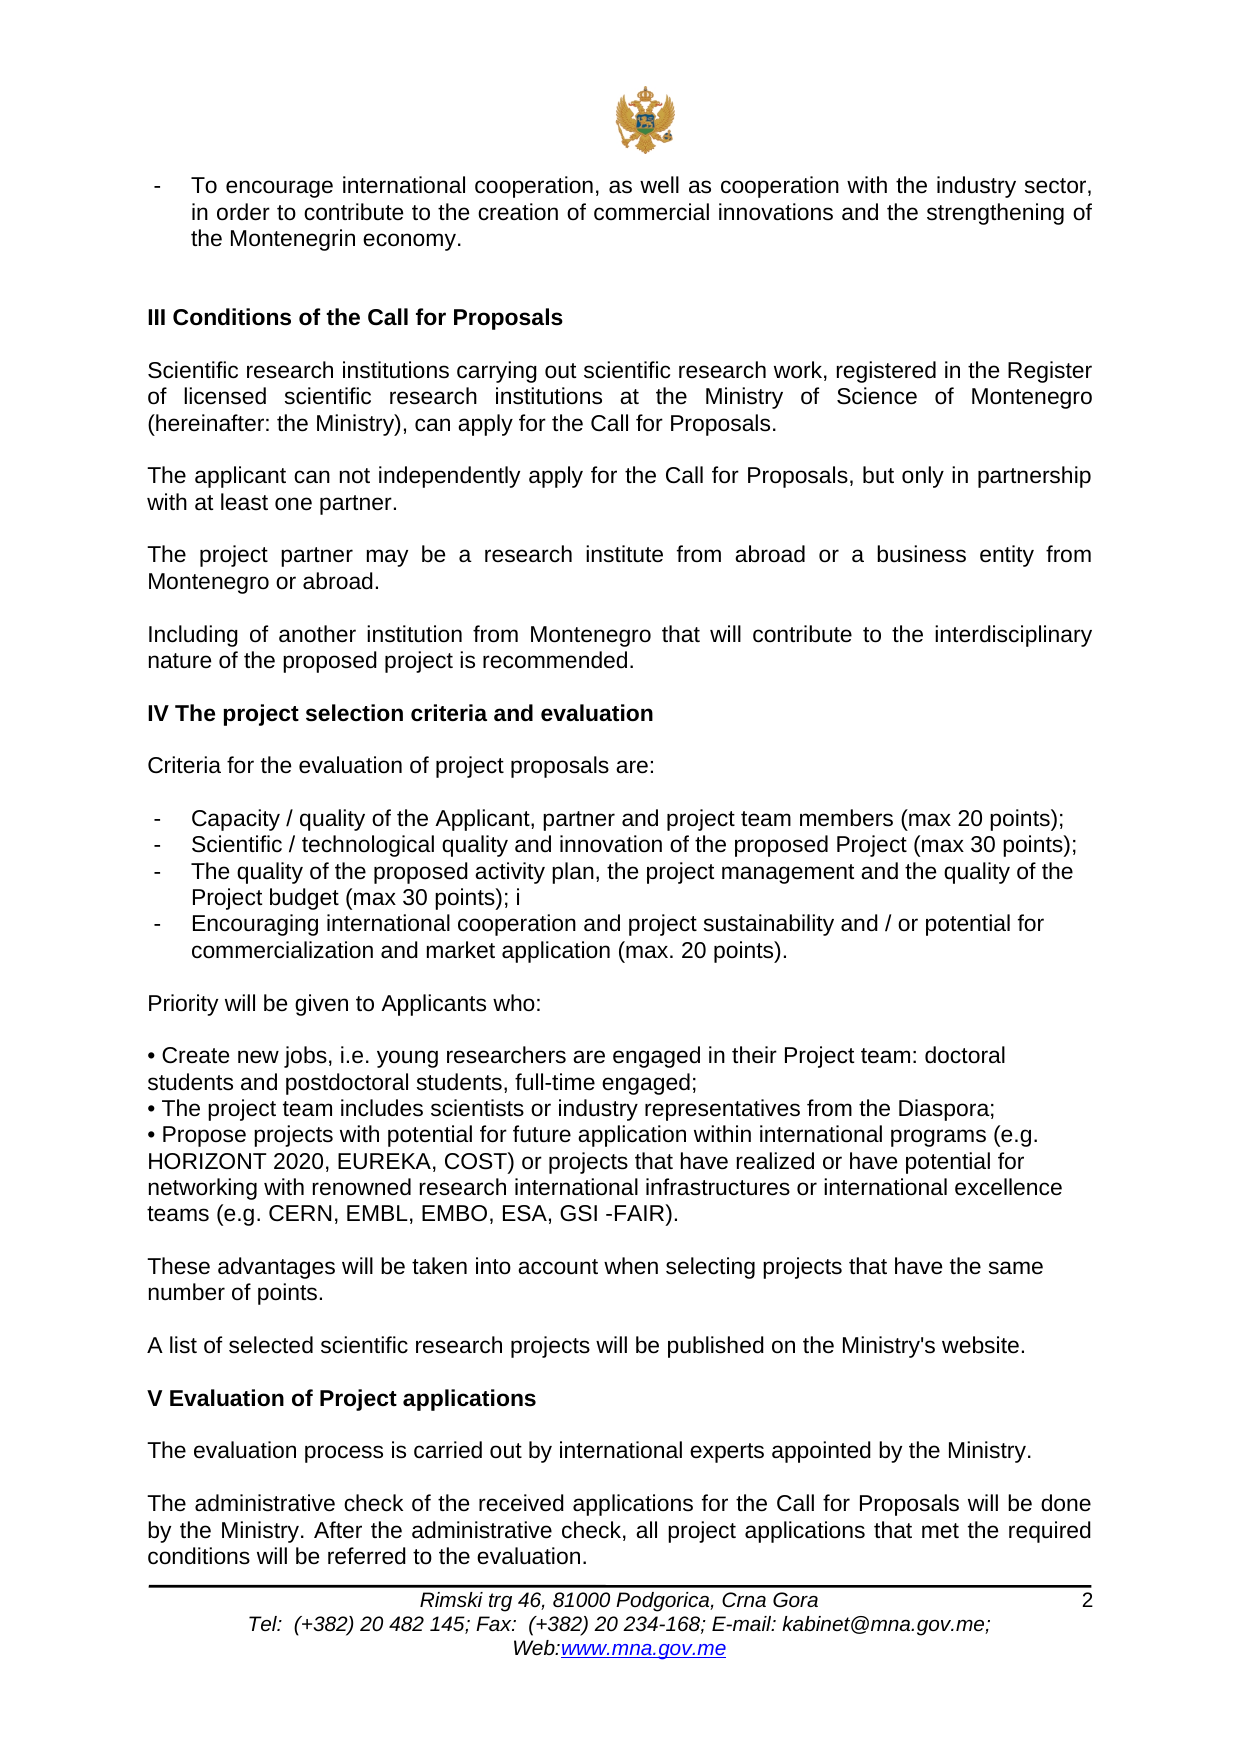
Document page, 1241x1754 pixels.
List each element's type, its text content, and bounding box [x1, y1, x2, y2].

picture [615, 86, 675, 154]
text A list of selected scientific research projects will be published on the Ministry's website. [147, 1332, 1093, 1358]
text The applicant can not independently apply for the Call for Proposals, but only in partnership with at least one partner. [147, 462, 1093, 515]
text • Create new jobs, i.e. young researchers are engaged in their Project team: doctoral students and postdoctoral students, full-time engaged; [147, 1042, 1093, 1095]
text IV The project selection criteria and evaluation [147, 699, 1093, 726]
text V Evaluation of Project applications [147, 1385, 1093, 1411]
text The evaluation process is carried out by international experts appointed by the Ministry. [147, 1437, 1093, 1464]
text Priority will be given to Applicants who: [147, 989, 1093, 1016]
text The administrative check of the received applications for the Call for Proposals will be done by the Ministry. After the administrative check, all project applications that met the required conditions will be referred to the evaluation. [147, 1490, 1093, 1569]
list To encourage international cooperation, as well as cooperation with the industry sector, in order to contribute to the creation of commercial innovations and the strengthening of the Montenegrin economy. [153, 172, 1093, 252]
text Including of another institution from Montenegro that will contribute to the interdisciplinary nature of the proposed project is recommended. [147, 621, 1093, 673]
text • The project team includes scientists or industry representatives from the Diaspora; [147, 1095, 1093, 1121]
text The project partner may be a research institute from abroad or a business entity from Montenegro or abroad. [147, 541, 1093, 594]
text • Propose projects with potential for future application within international programs (e.g. HORIZONT 2020, EUREKA, COST) or projects that have realized or have potential for networking with renowned research international infrastructures or international excellence teams (e.g. CERN, EMBL, EMBO, ESA, GSI -FAIR). [147, 1121, 1093, 1227]
list Capacity / quality of the Applicant, partner and project team members (max 20 points); [153, 805, 1093, 831]
text Scientific research institutions carrying out scientific research work, registered in the Register of licensed scientific research institutions at the Ministry of Science of Montenegro (hereinafter: the Ministry), can apply for the Call for Proposals. [147, 357, 1093, 436]
list The quality of the proposed activity plan, the project management and the quality of the Project budget (max 30 points); i [153, 858, 1093, 910]
text These advantages will be taken into account when selecting projects that have the same number of points. [147, 1253, 1093, 1306]
list Scientific / technological quality and innovation of the proposed Project (max 30 points); [153, 831, 1093, 858]
text III Conditions of the Call for Proposals [147, 304, 1093, 331]
text Criteria for the evaluation of project proposals are: [147, 752, 1093, 779]
list Encouraging international cooperation and project sustainability and / or potential for commercialization and market application (max. 20 points). [153, 910, 1093, 963]
